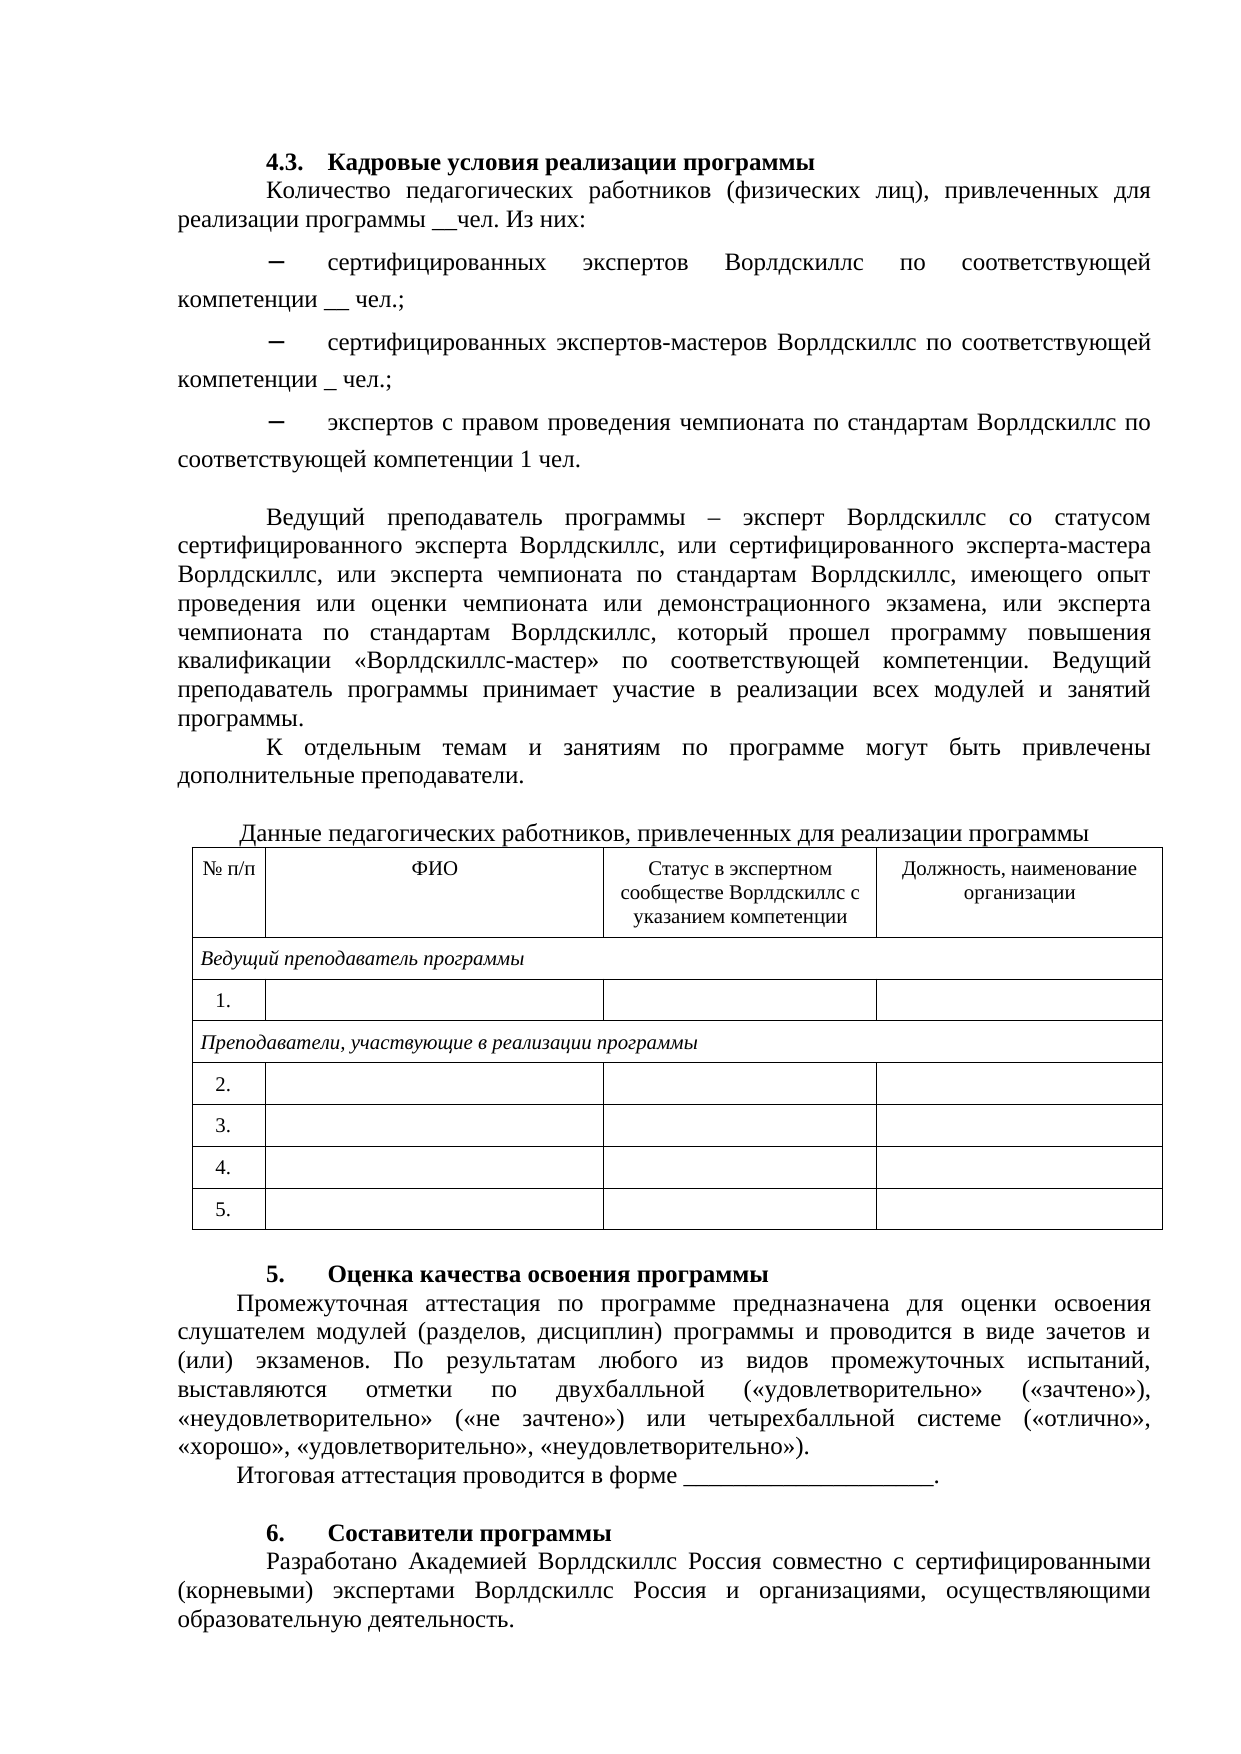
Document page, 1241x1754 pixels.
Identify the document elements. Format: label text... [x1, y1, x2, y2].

text Промежуточная аттестация по программе предназначена для оценки освоения слушателем модулей (разделов, дисциплин) программы и проводится в виде зачетов и (или) экзаменов. По результатам любого из видов промежуточных испытаний, выставляются отметки по двухбалльной («удовлетворительно» («зачтено»), «неудовлетворительно» («не зачтено») или четырехбалльной системе («отлично», «хорошо», «удовлетворительно», «неудовлетворительно»). [177, 1288, 1152, 1460]
text К отдельным темам и занятиям по программе могут быть привлечены дополнительные преподаватели. [177, 732, 1152, 789]
table_header Статус в экспертном сообществе Ворлдскиллс с указанием компетенции [604, 848, 876, 937]
table_cell [604, 1063, 876, 1104]
table_cell [877, 1105, 1162, 1146]
table_cell [604, 1147, 876, 1187]
table_cell [877, 980, 1162, 1020]
table_header Должность, наименование организации [877, 848, 1162, 937]
table_cell [266, 1147, 603, 1187]
table_header ФИО [266, 848, 603, 937]
text Количество педагогических работников (физических лиц), привлеченных для реализации программы __чел. Из них: [177, 176, 1152, 233]
list сертифицированных экспертов-мастеров Ворлдскиллс по соответствующей компетенции _ чел.; [177, 313, 1152, 393]
table_cell [877, 1063, 1162, 1104]
list сертифицированных экспертов Ворлдскиллс по соответствующей компетенции __ чел.; [177, 233, 1152, 313]
list Составители программы [177, 1518, 1152, 1546]
table_cell [604, 1105, 876, 1146]
table_cell [266, 1063, 603, 1104]
text Разработано Академией Ворлдскиллс Россия совместно с сертифицированными (корневыми) экспертами Ворлдскиллс Россия и организациями, осуществляющими образовательную деятельность. [177, 1546, 1152, 1633]
table_cell Ведущий преподаватель программы [193, 938, 1162, 978]
table_cell Преподаватели, участвующие в реализации программы [193, 1021, 1162, 1062]
table_cell [877, 1189, 1162, 1229]
table_cell [193, 980, 265, 1020]
list Оценка качества освоения программы [177, 1259, 1152, 1288]
table_cell [266, 980, 603, 1020]
table_cell [193, 1063, 265, 1104]
table_cell [877, 1147, 1162, 1187]
text Итоговая аттестация проводится в форме ____________________. [177, 1460, 1152, 1489]
table_cell [266, 1189, 603, 1229]
table_header № п/п [193, 848, 265, 937]
table_cell [193, 1147, 265, 1187]
table_cell [266, 1105, 603, 1146]
text Данные педагогических работников, привлеченных для реализации программы [177, 818, 1152, 847]
table_cell [193, 1105, 265, 1146]
text Ведущий преподаватель программы – эксперт Ворлдскиллс со статусом сертифицированного эксперта Ворлдскиллс, или сертифицированного эксперта-мастера Ворлдскиллс, или эксперта чемпионата по стандартам Ворлдскиллс, имеющего опыт проведения или оценки чемпионата или демонстрационного экзамена, или эксперта чемпионата по стандартам Ворлдскиллс, который прошел программу повышения квалификации «Ворлдскиллс-мастер» по соответствующей компетенции. Ведущий преподаватель программы принимает участие в реализации всех модулей и занятий программы. [177, 502, 1152, 732]
list Кадровые условия реализации программы [177, 147, 1152, 176]
table_cell [604, 1189, 876, 1229]
table_cell [604, 980, 876, 1020]
table_cell [193, 1189, 265, 1229]
list экспертов с правом проведения чемпионата по стандартам Ворлдскиллс по соответствующей компетенции 1 чел. [177, 393, 1152, 473]
